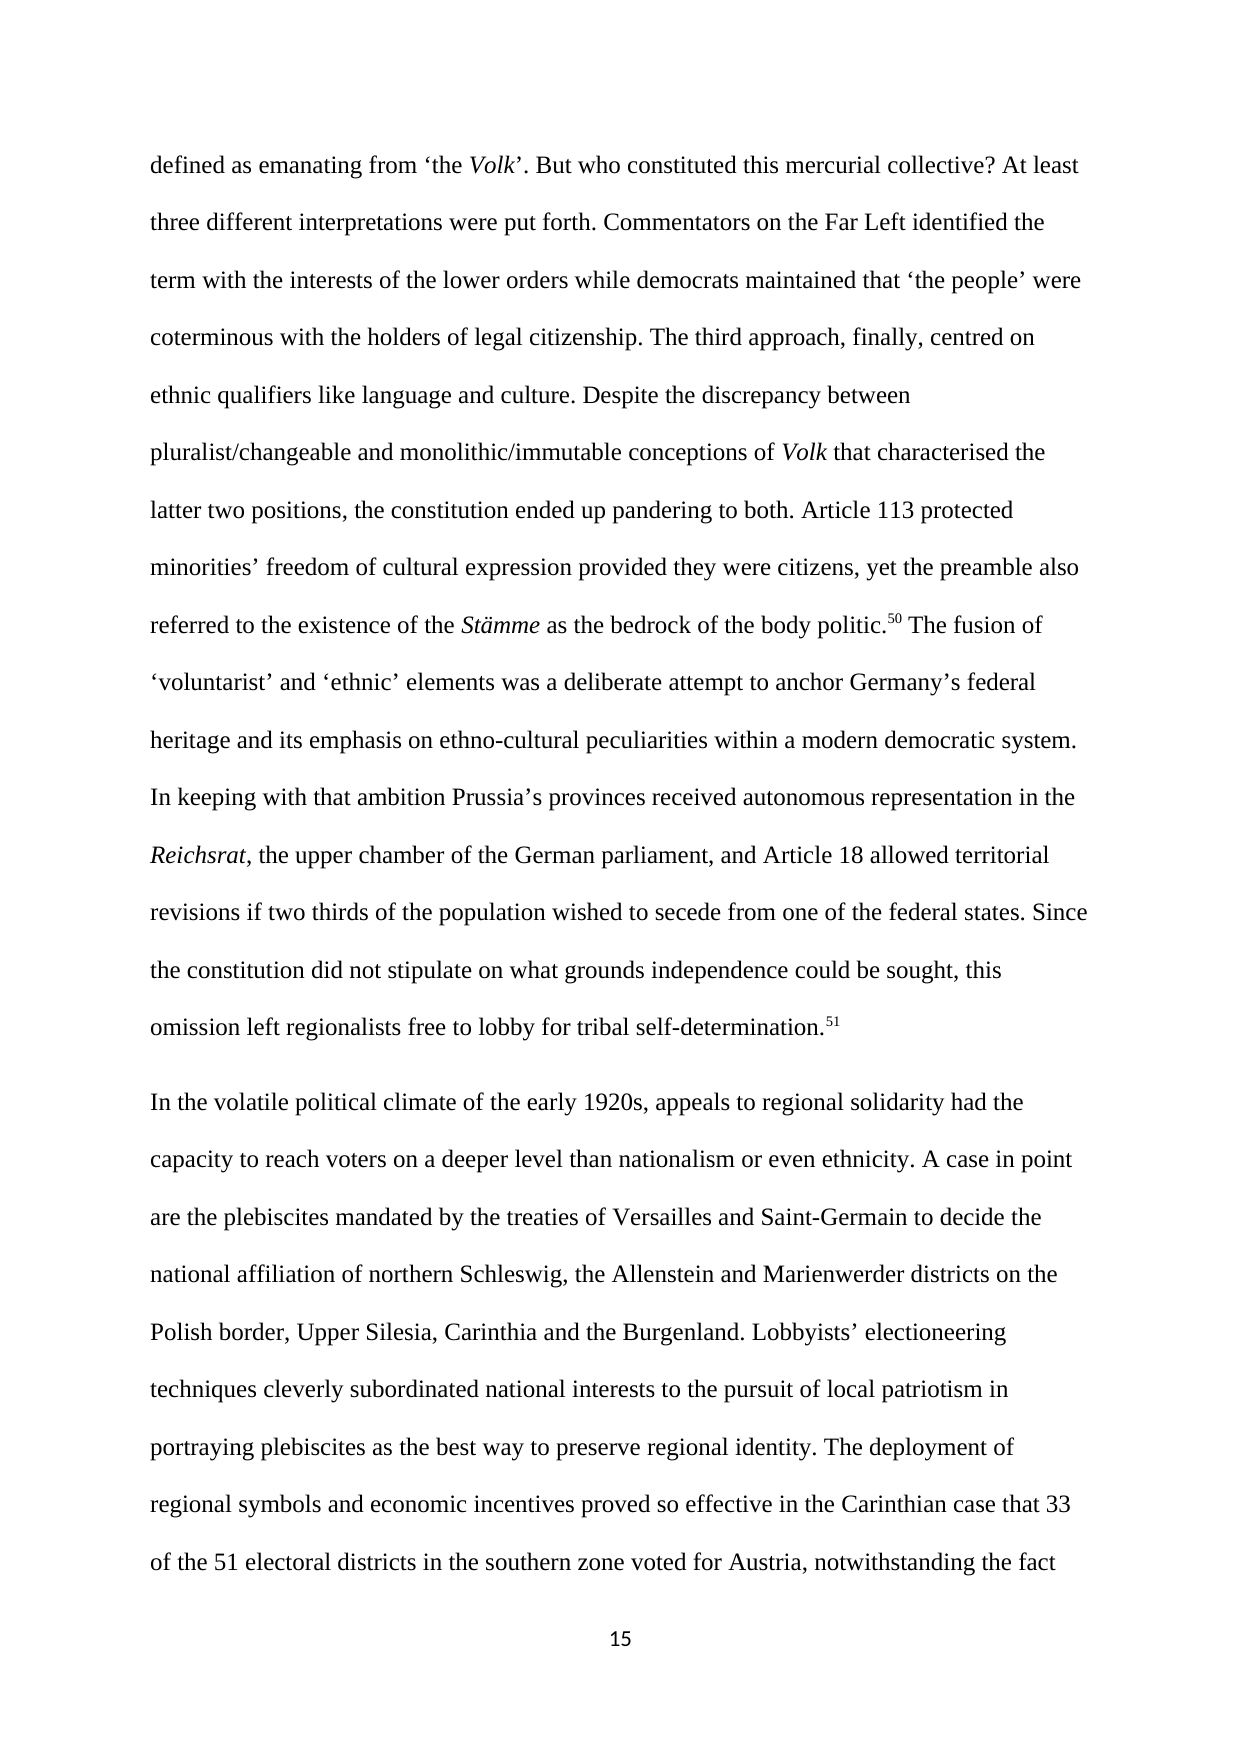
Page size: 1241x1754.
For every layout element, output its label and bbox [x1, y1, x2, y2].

text [150, 1087, 1090, 1575]
text [150, 150, 1090, 1041]
